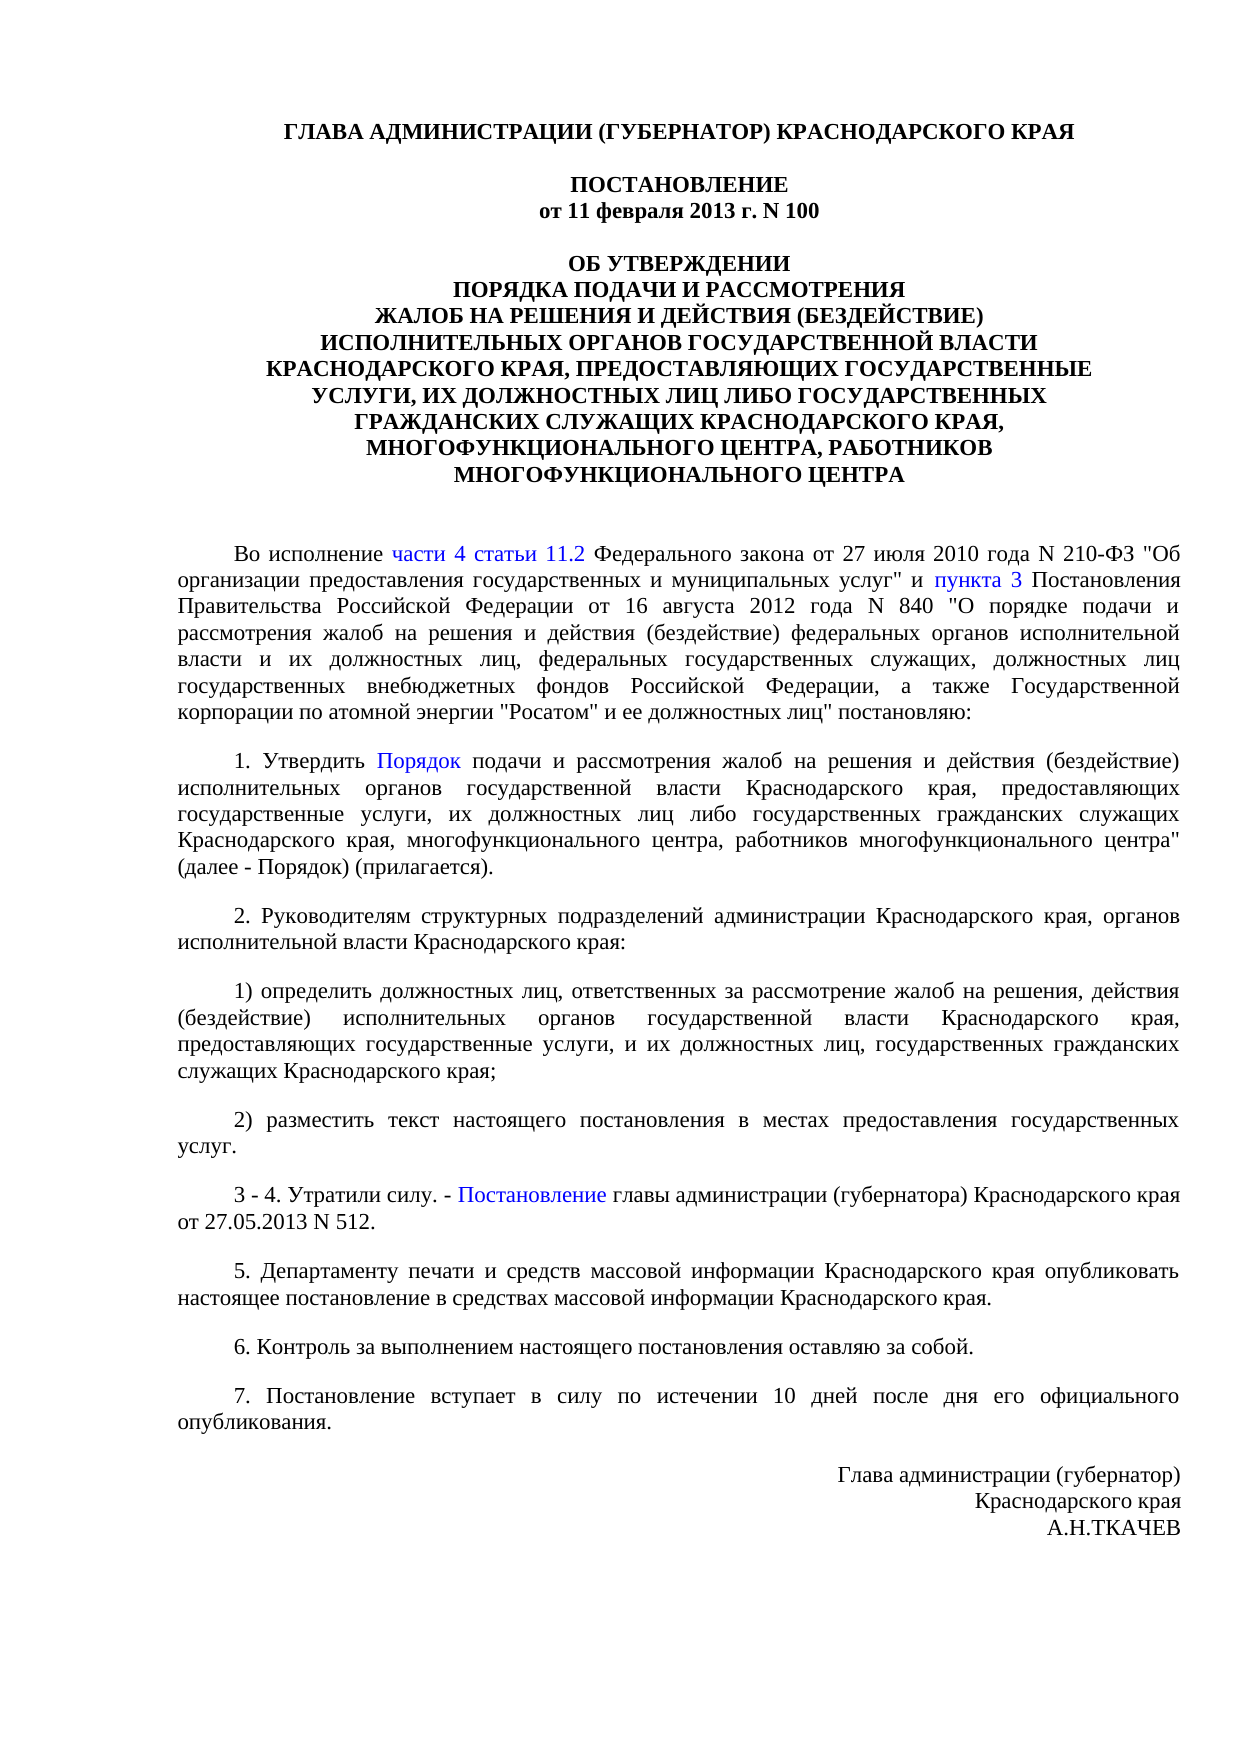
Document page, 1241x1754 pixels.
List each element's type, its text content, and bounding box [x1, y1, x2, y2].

text 1) определить должностных лиц, ответственных за рассмотрение жалоб на решения, действия (бездействие) исполнительных органов государственной власти Краснодарского края, предоставляющих государственные услуги, и их должностных лиц, государственных гражданских служащих Краснодарского края; [177, 978, 1181, 1083]
text Во исполнение части 4 статьи 11.2 Федерального закона от 27 июля 2010 года N 210-ФЗ "Об организации предоставления государственных и муниципальных услуг" и пункта 3 Постановления Правительства Российской Федерации от 16 августа 2012 года N 840 "О порядке подачи и рассмотрения жалоб на решения и действия (бездействие) федеральных органов исполнительной власти и их должностных лиц, федеральных государственных служащих, должностных лиц государственных внебюджетных фондов Российской Федерации, а также Государственной корпорации по атомной энергии "Росатом" и ее должностных лиц" постановляю: [177, 540, 1181, 724]
title ПОСТАНОВЛЕНИЕ [177, 171, 1181, 197]
text 2) разместить текст настоящего постановления в местах предоставления государственных услуг. [177, 1106, 1181, 1159]
text Глава администрации (губернатор) [177, 1461, 1181, 1487]
title КРАСНОДАРСКОГО КРАЯ, ПРЕДОСТАВЛЯЮЩИХ ГОСУДАРСТВЕННЫЕ [177, 355, 1181, 382]
title МНОГОФУНКЦИОНАЛЬНОГО ЦЕНТРА, РАБОТНИКОВ [177, 434, 1181, 461]
title ИСПОЛНИТЕЛЬНЫХ ОРГАНОВ ГОСУДАРСТВЕННОЙ ВЛАСТИ [177, 329, 1181, 355]
text Краснодарского края [177, 1487, 1181, 1514]
text А.Н.ТКАЧЕВ [177, 1514, 1181, 1540]
text 2. Руководителям структурных подразделений администрации Краснодарского края, органов исполнительной власти Краснодарского края: [177, 902, 1181, 955]
title ПОРЯДКА ПОДАЧИ И РАССМОТРЕНИЯ [177, 276, 1181, 303]
text 5. Департаменту печати и средств массовой информации Краснодарского края опубликовать настоящее постановление в средствах массовой информации Краснодарского края. [177, 1257, 1181, 1310]
text 3 - 4. Утратили силу. - Постановление главы администрации (губернатора) Краснодарского края от 27.05.2013 N 512. [177, 1182, 1181, 1234]
title МНОГОФУНКЦИОНАЛЬНОГО ЦЕНТРА [177, 461, 1181, 487]
title ЖАЛОБ НА РЕШЕНИЯ И ДЕЙСТВИЯ (БЕЗДЕЙСТВИЕ) [177, 303, 1181, 329]
text 1. Утвердить Порядок подачи и рассмотрения жалоб на решения и действия (бездействие) исполнительных органов государственной власти Краснодарского края, предоставляющих государственные услуги, их должностных лиц либо государственных гражданских служащих Краснодарского края, многофункционального центра, работников многофункционального центра" (далее - Порядок) (прилагается). [177, 747, 1181, 879]
title ОБ УТВЕРЖДЕНИИ [177, 250, 1181, 276]
title УСЛУГИ, ИХ ДОЛЖНОСТНЫХ ЛИЦ ЛИБО ГОСУДАРСТВЕННЫХ [177, 382, 1181, 408]
title ГРАЖДАНСКИХ СЛУЖАЩИХ КРАСНОДАРСКОГО КРАЯ, [177, 408, 1181, 434]
text 7. Постановление вступает в силу по истечении 10 дней после дня его официального опубликования. [177, 1382, 1181, 1435]
text 6. Контроль за выполнением настоящего постановления оставляю за собой. [177, 1333, 1181, 1359]
title от 11 февраля 2013 г. N 100 [177, 197, 1181, 223]
title ГЛАВА АДМИНИСТРАЦИИ (ГУБЕРНАТОР) КРАСНОДАРСКОГО КРАЯ [177, 118, 1181, 144]
